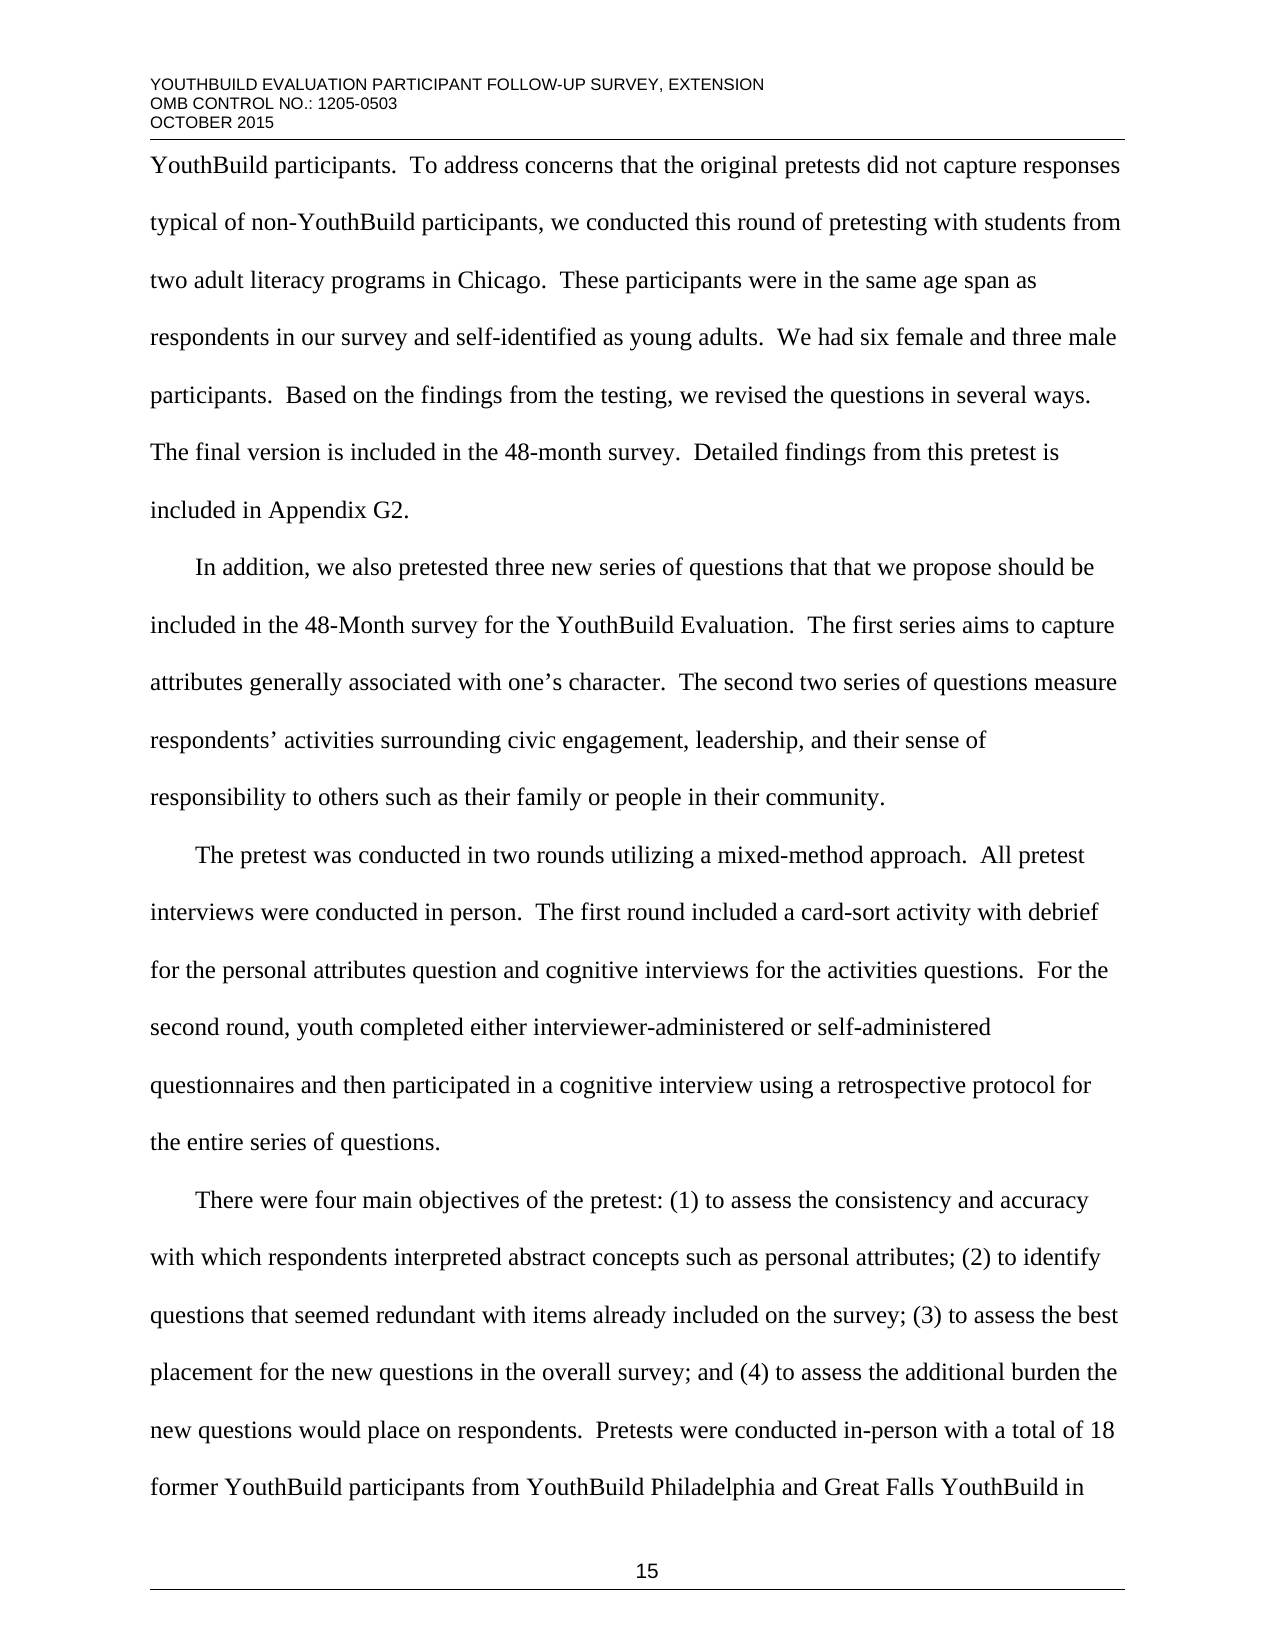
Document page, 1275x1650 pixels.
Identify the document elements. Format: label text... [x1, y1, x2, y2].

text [150, 1185, 1125, 1501]
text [150, 150, 1125, 524]
text In addition, we also pretested three new series of questions that that we propose should be included in the 48-Month survey for the YouthBuild Evaluation. The first series aims to capture attributes generally associated with one’s character. The second two series of questions measure respondents’ activities surrounding civic engagement, leadership, and their sense of responsibility to others such as their family or people in their community. [150, 552, 1125, 811]
text The pretest was conducted in two rounds utilizing a mixed-method approach. All pretest interviews were conducted in person. The first round included a card-sort activity with debrief for the personal attributes question and cognitive interviews for the activities questions. For the second round, youth completed either interviewer-administered or self-administered questionnaires and then participated in a cognitive interview using a retrospective protocol for the entire series of questions. [150, 840, 1125, 1156]
